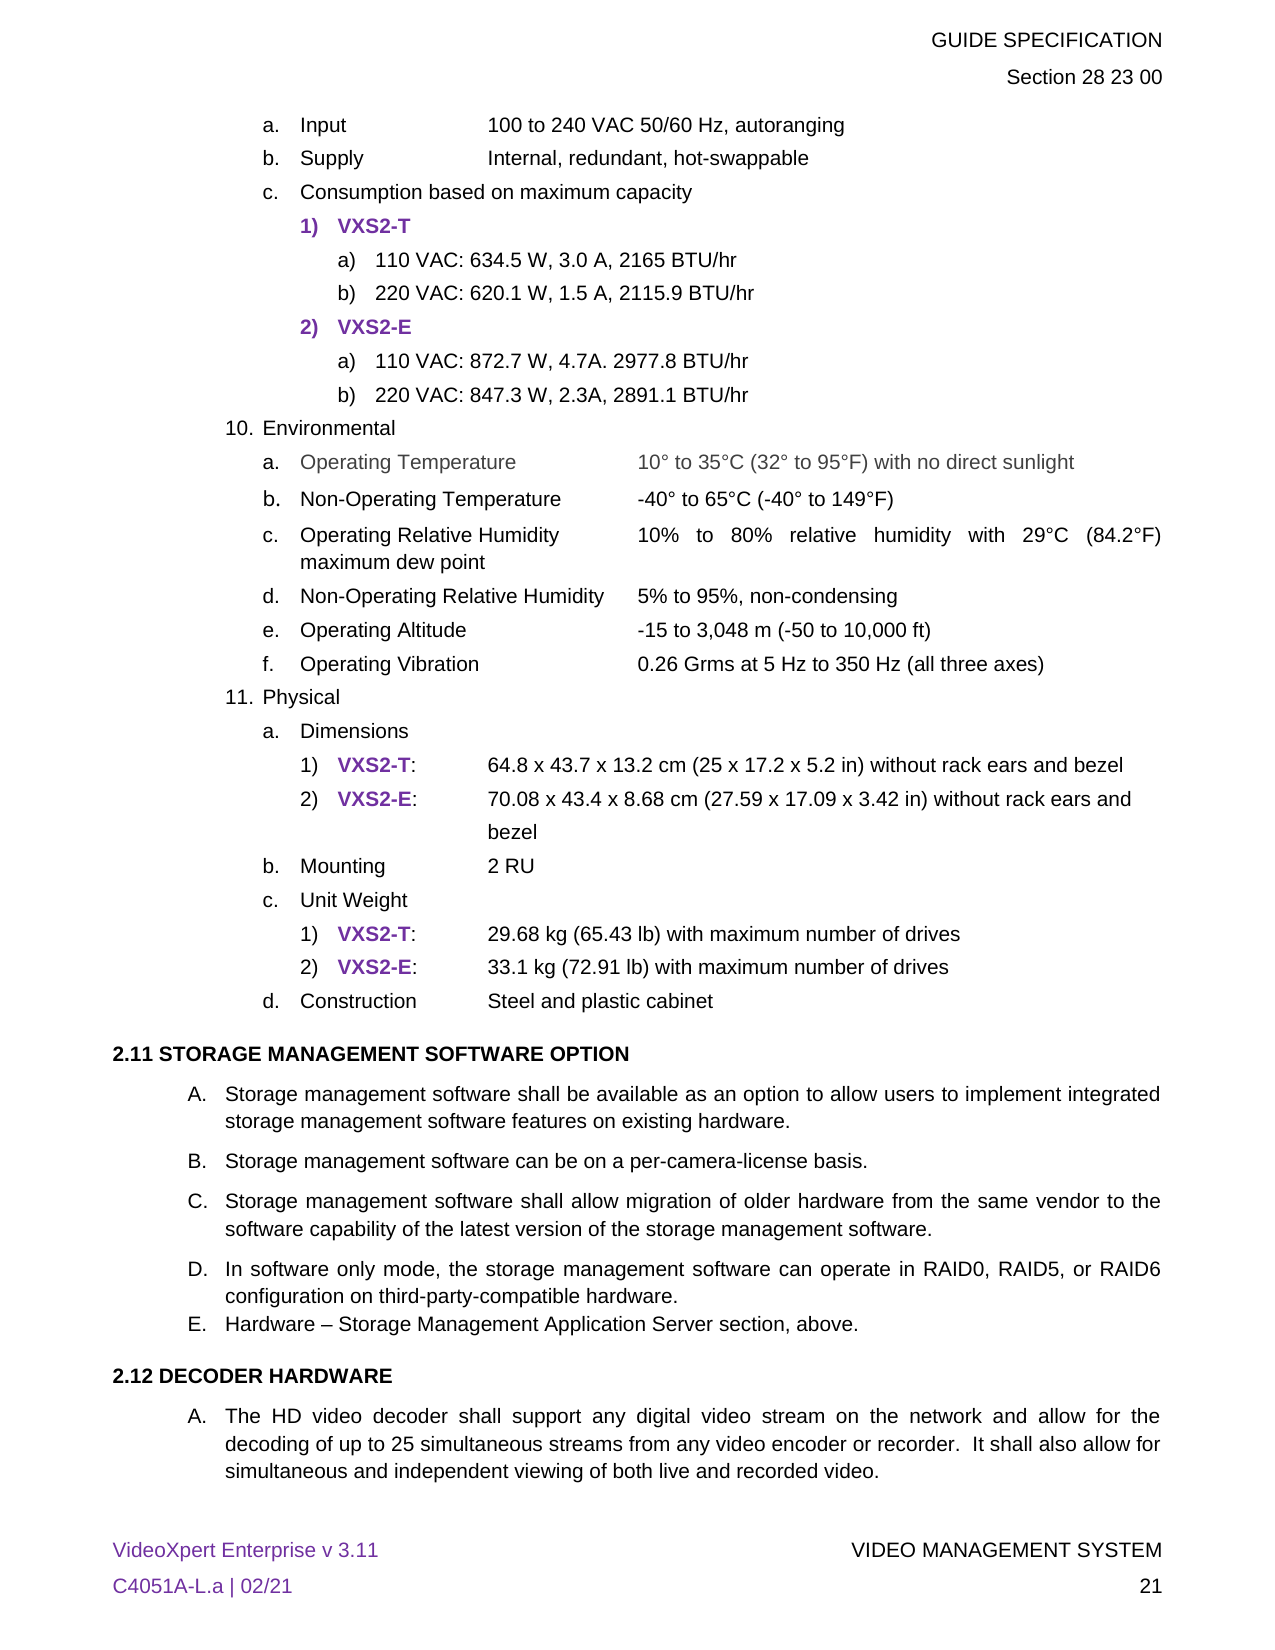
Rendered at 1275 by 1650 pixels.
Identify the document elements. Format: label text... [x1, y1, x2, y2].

list VXS2-E [300, 315, 1162, 339]
list Mounting 2 RU [262, 854, 1162, 878]
list VXS2-T: 29.68 kg (65.43 lb) with maximum number of drives [300, 921, 1162, 945]
list VXS2-E: 33.1 kg (72.91 lb) with maximum number of drives [300, 955, 1162, 979]
list Non-Operating Relative Humidity 5% to 95%, non-condensing [262, 584, 1162, 608]
list Operating Altitude -15 to 3,048 m (-50 to 10,000 ft) [262, 618, 1162, 642]
list Supply Internal, redundant, hot-swappable [262, 146, 1162, 170]
list Operating Temperature 10° to 35°C (32° to 95°F) with no direct sunlight [262, 450, 1162, 474]
list Unit Weight [262, 888, 1162, 912]
list Hardware – Storage Management Application Server section, above. [187, 1311, 1162, 1335]
list VXS2-E: 70.08 x 43.4 x 8.68 cm (27.59 x 17.09 x 3.42 in) without rack ears and [300, 786, 1162, 810]
list VXS2-T: 64.8 x 43.7 x 13.2 cm (25 x 17.2 x 5.2 in) without rack ears and bezel [300, 753, 1162, 777]
list Environmental [225, 416, 1162, 440]
list Operating Vibration 0.26 Grms at 5 Hz to 350 Hz (all three axes) [262, 651, 1162, 675]
list 110 VAC: 634.5 W, 3.0 A, 2165 BTU/hr [337, 247, 1162, 271]
list Construction Steel and plastic cabinet [262, 989, 1162, 1013]
list Storage management software can be on a per-camera-license basis. [187, 1149, 1162, 1173]
list 220 VAC: 847.3 W, 2.3A, 2891.1 BTU/hr [337, 382, 1162, 406]
list Dimensions [262, 719, 1162, 743]
subtitle 2.12 DECODER HARDWARE [112, 1364, 1162, 1388]
list Input 100 to 240 VAC 50/60 Hz, autoranging [262, 112, 1162, 136]
list Storage management software shall allow migration of older hardware from the same vendor to the software capability of the latest version of the storage management software. [187, 1189, 1162, 1240]
list Non-Operating Temperature -40° to 65°C (-40° to 149°F) [262, 484, 1162, 512]
list 220 VAC: 620.1 W, 1.5 A, 2115.9 BTU/hr [337, 281, 1162, 305]
list In software only mode, the storage management software can operate in RAID0, RAID5, or RAID6 configuration on third-party-compatible hardware. [187, 1256, 1162, 1308]
list Storage management software shall be available as an option to allow users to implement integrated storage management software features on existing hardware. [187, 1081, 1162, 1133]
text bezel [412, 820, 1162, 844]
subtitle 2.11 STORAGE MANAGEMENT SOFTWARE OPTION [112, 1041, 1162, 1065]
list VXS2-T [300, 214, 1162, 238]
list The HD video decoder shall support any digital video stream on the network and allow for the decoding of up to 25 simultaneous streams from any video encoder or recorder. It shall also allow for simultaneous and independent viewing of both live and recorded video. [187, 1404, 1162, 1483]
list 110 VAC: 872.7 W, 4.7A. 2977.8 BTU/hr [337, 349, 1162, 373]
list Physical [225, 685, 1162, 709]
list Operating Relative Humidity 10% to 80% relative humidity with 29°C (84.2°F) maximum dew point [262, 523, 1162, 574]
list Consumption based on maximum capacity [262, 180, 1162, 204]
